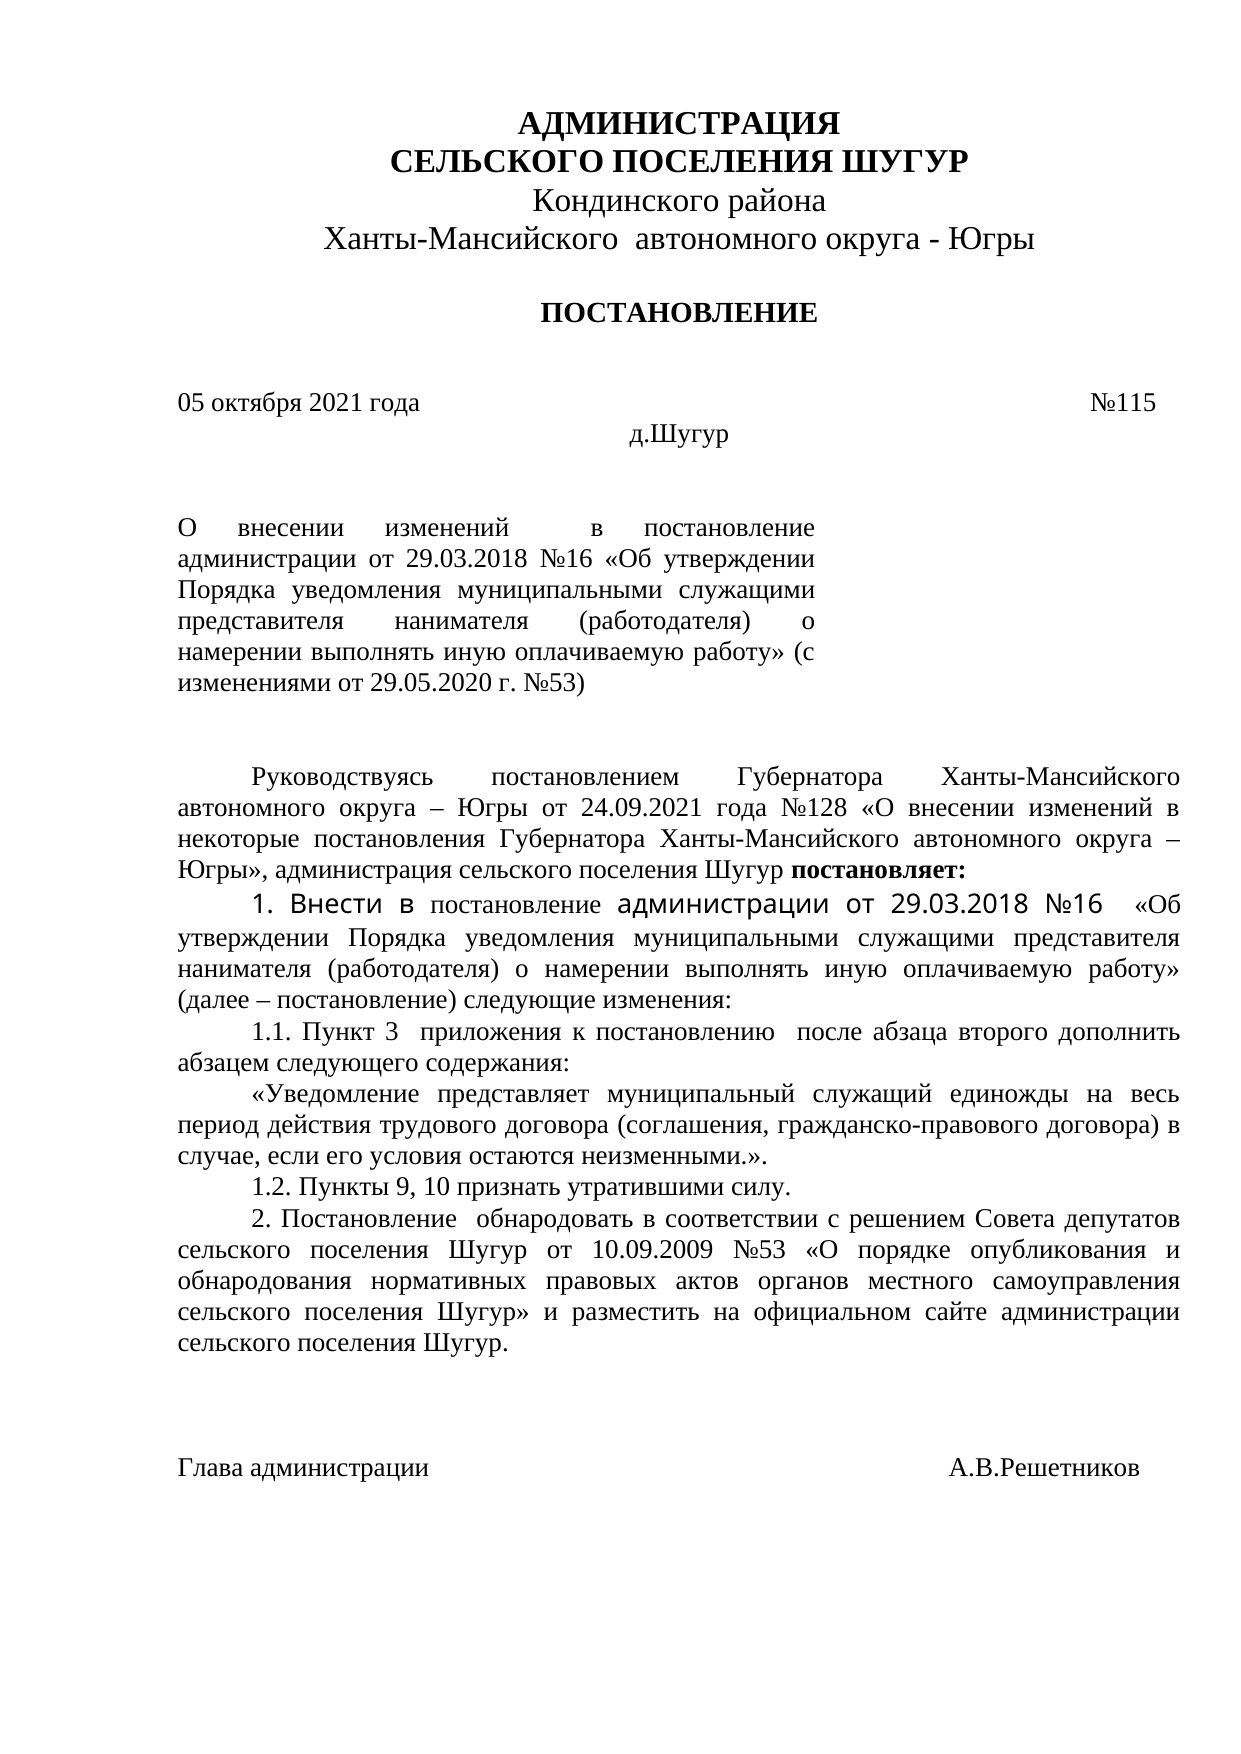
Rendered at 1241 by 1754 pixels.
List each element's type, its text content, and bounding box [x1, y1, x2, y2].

text 2. Постановление обнародовать в соответствии с решением Совета депутатов сельского поселения Шугур от 10.09.2009 №53 «О порядке опубликования и обнародования нормативных правовых актов органов местного самоуправления сельского поселения Шугур» и разместить на официальном сайте администрации сельского поселения Шугур. [177, 1202, 1181, 1357]
text «Уведомление представляет муниципальный служащий единожды на весь период действия трудового договора (соглашения, гражданско-правового договора) в случае, если его условия остаются неизменными.». [177, 1077, 1181, 1171]
text ПОСТАНОВЛЕНИЕ [177, 295, 1181, 329]
text 1.1. Пункт 3 приложения к постановлению после абзаца второго дополнить абзацем следующего содержания: [177, 1015, 1181, 1077]
text 05 октября 2021 года №115 [177, 386, 1181, 417]
text д.Шугур [177, 417, 1181, 448]
text Руководствуясь постановлением Губернатора Ханты-Мансийского автономного округа – Югры от 24.09.2021 года №128 «О внесении изменений в некоторые постановления Губернатора Ханты-Мансийского автономного округа – Югры», администрация сельского поселения Шугур постановляет: [177, 760, 1181, 884]
text АДМИНИСТРАЦИЯ [177, 103, 1181, 142]
text Кондинского района [177, 180, 1181, 218]
text СЕЛЬСКОГО ПОСЕЛЕНИЯ ШУГУР [177, 142, 1181, 180]
text 1.2. Пункты 9, 10 признать утратившими силу. [177, 1171, 1181, 1202]
subtitle 1. Внести в постановление администрации от 29.03.2018 №16 «Об утверждении Порядка уведомления муниципальными служащими представителя нанимателя (работодателя) о намерении выполнять иную оплачиваемую работу» (далее – постановление) следующие изменения: [177, 884, 1181, 1015]
text Глава администрации А.В.Решетников [177, 1451, 1181, 1482]
text Ханты-Мансийского автономного округа - Югры [177, 218, 1181, 257]
table_header О внесении изменений в постановление администрации от 29.03.2018 №16 «Об утверждении Порядка уведомления муниципальными служащими представителя нанимателя (работодателя) о намерении выполнять иную оплачиваемую работу» (с изменениями от 29.05.2020 г. №53) [166, 480, 827, 698]
